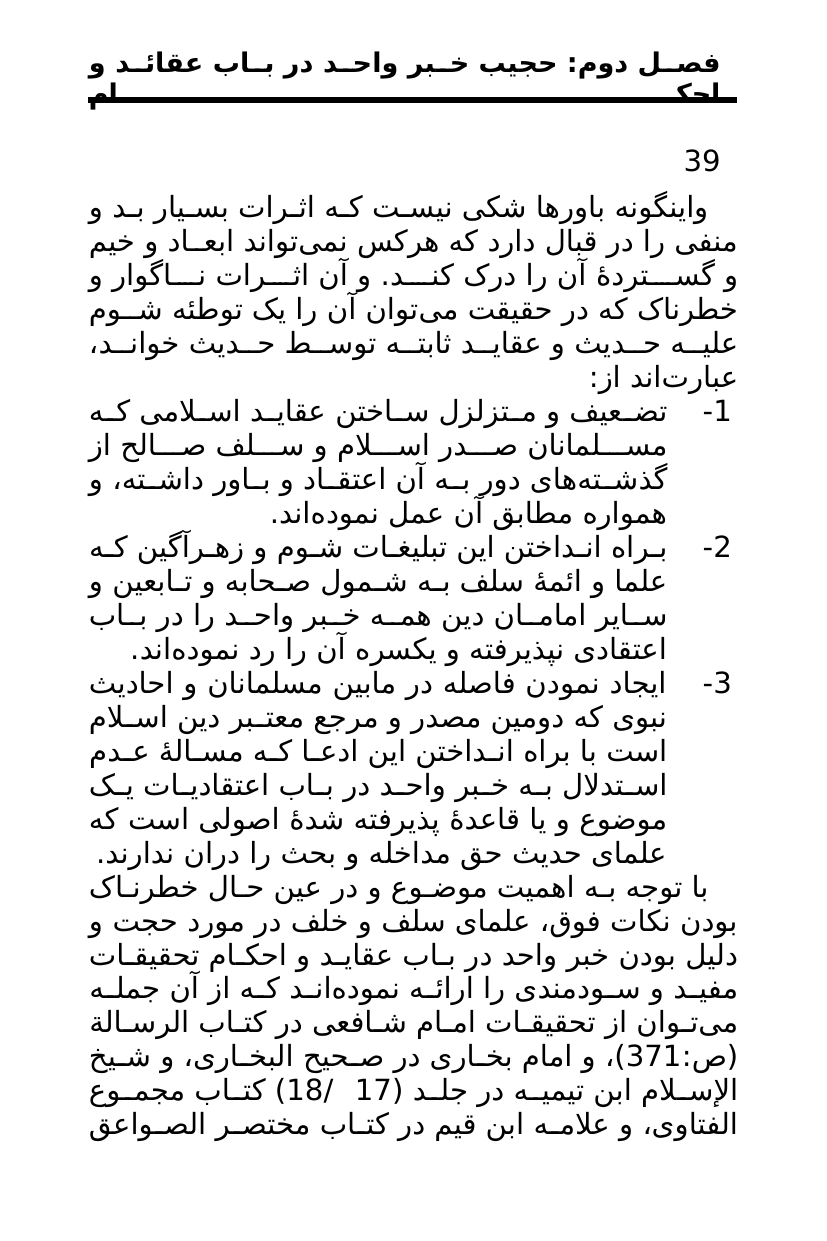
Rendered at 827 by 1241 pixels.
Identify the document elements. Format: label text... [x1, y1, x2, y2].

list تضعیف و متزلزل ساختن عقاید اسلامی كه مسلمانان صدر اسلام و سلف صالح از گذشته‌های دور به آن اعتقاد و باور داشته، و همواره مطابق آن عمل نموده‌اند. [89, 394, 703, 530]
list ایجاد نمودن فاصله در مابین مسلمانان و احادیث نبوی كه دومین مصدر و مرجع معتبر دین اسلام است با براه انداختن این ادعا كه مسالۀ عدم استدلال به خبر واحد در باب اعتقادیات یک موضوع و یا قاعدۀ پذیرفته شدۀ اصولی است كه علمای حدیث حق مداخله و بحث را دران ندارند. [89, 666, 703, 870]
list براه انداختن این تبلیغات شوم و زهرآگین كه علما و ائمۀ سلف به شمول صحابه و تابعین و سایر امامان دین همه خبر واحد را در باب اعتقادی نپذیرفته و یكسره آن را رد نموده‌اند. [89, 530, 703, 666]
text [89, 870, 738, 1142]
text واینگونه باورها شكی نیست كه اثرات بسیار بد و منفی را در قبال دارد كه هركس نمی‌تواند ابعاد و خیم و گستردۀ آن را درک كند. و آن اثرات ناگوار و خطرناک كه در حقیقت می‌توان آن را یک توطئه شوم علیه حدیث و عقاید ثابته توسط حدیث خواند، عبارت‌اند از: [89, 191, 738, 394]
